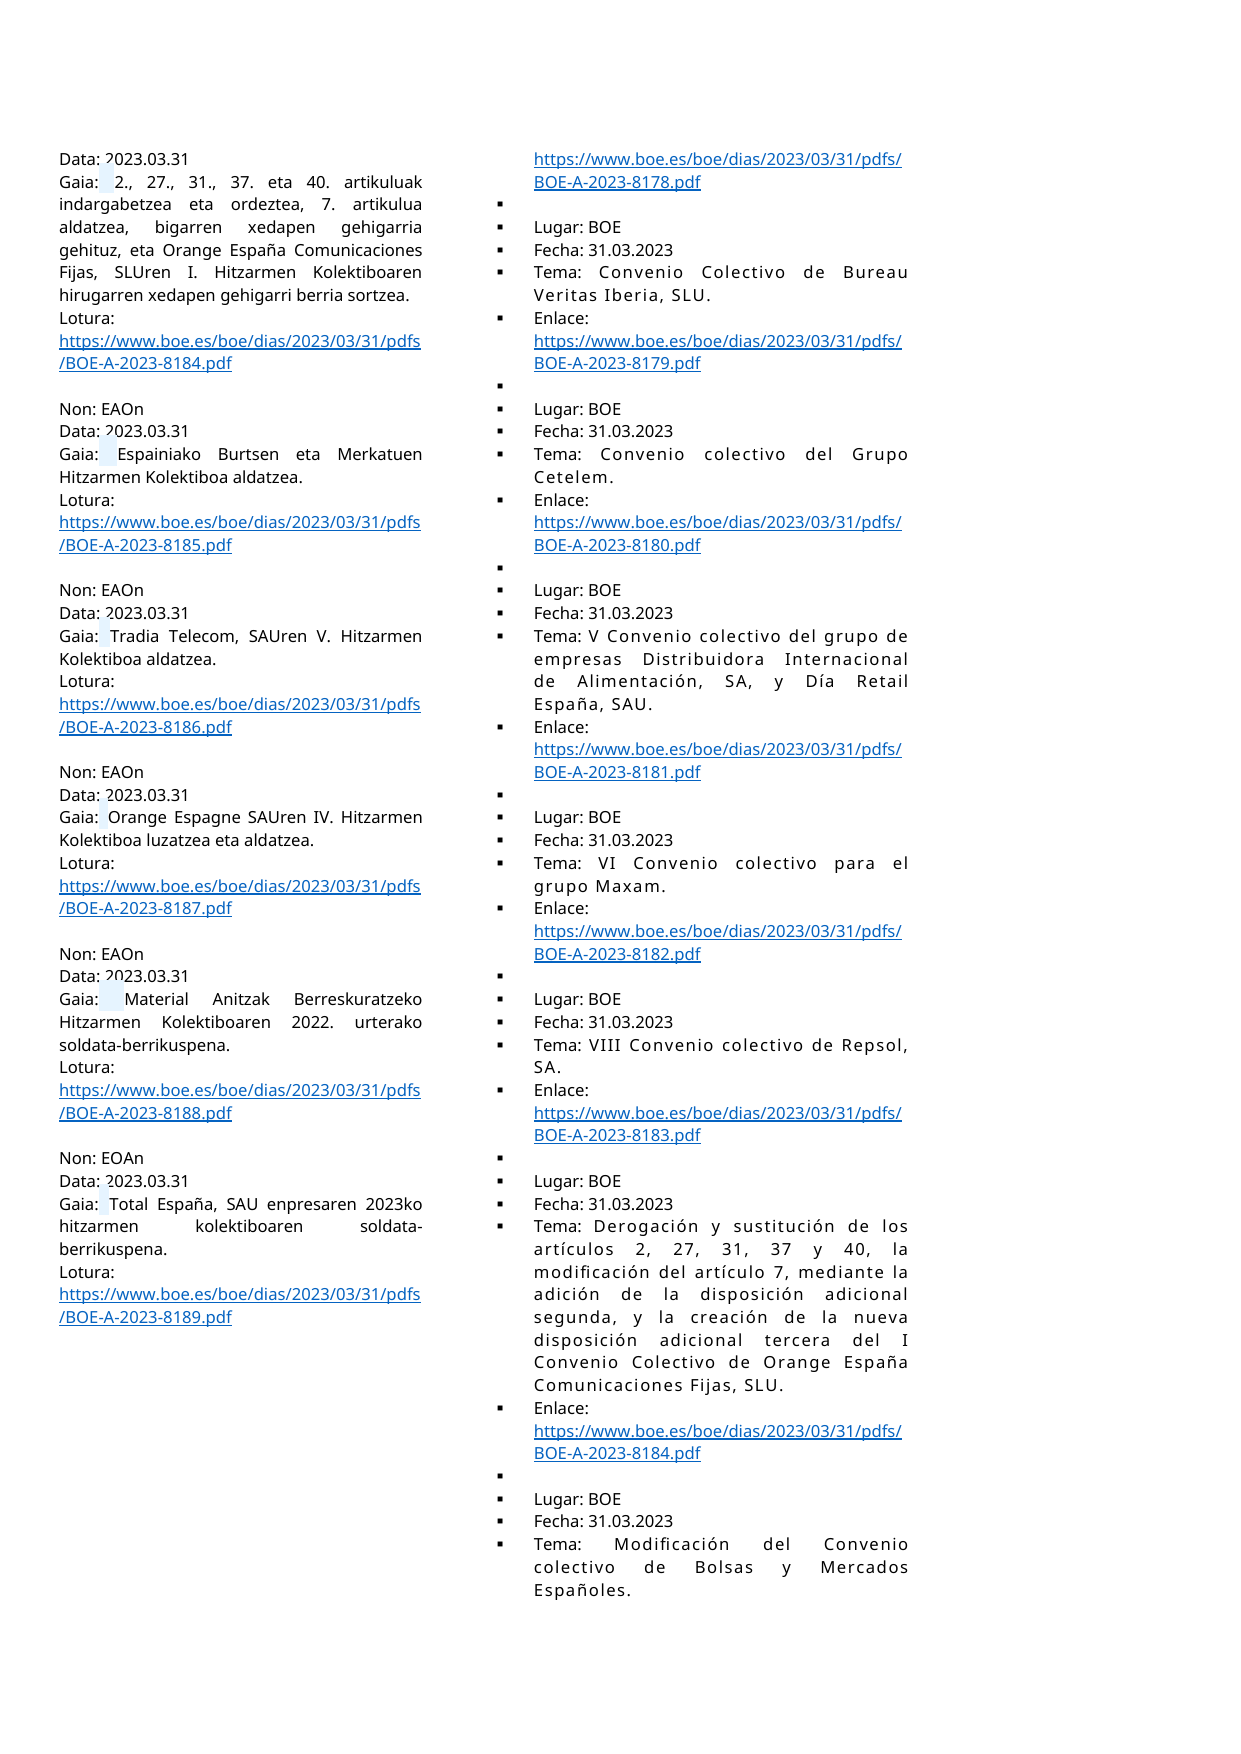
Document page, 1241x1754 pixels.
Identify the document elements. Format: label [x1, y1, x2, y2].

table_header [459, 148, 945, 1601]
table_header [59, 148, 459, 1601]
